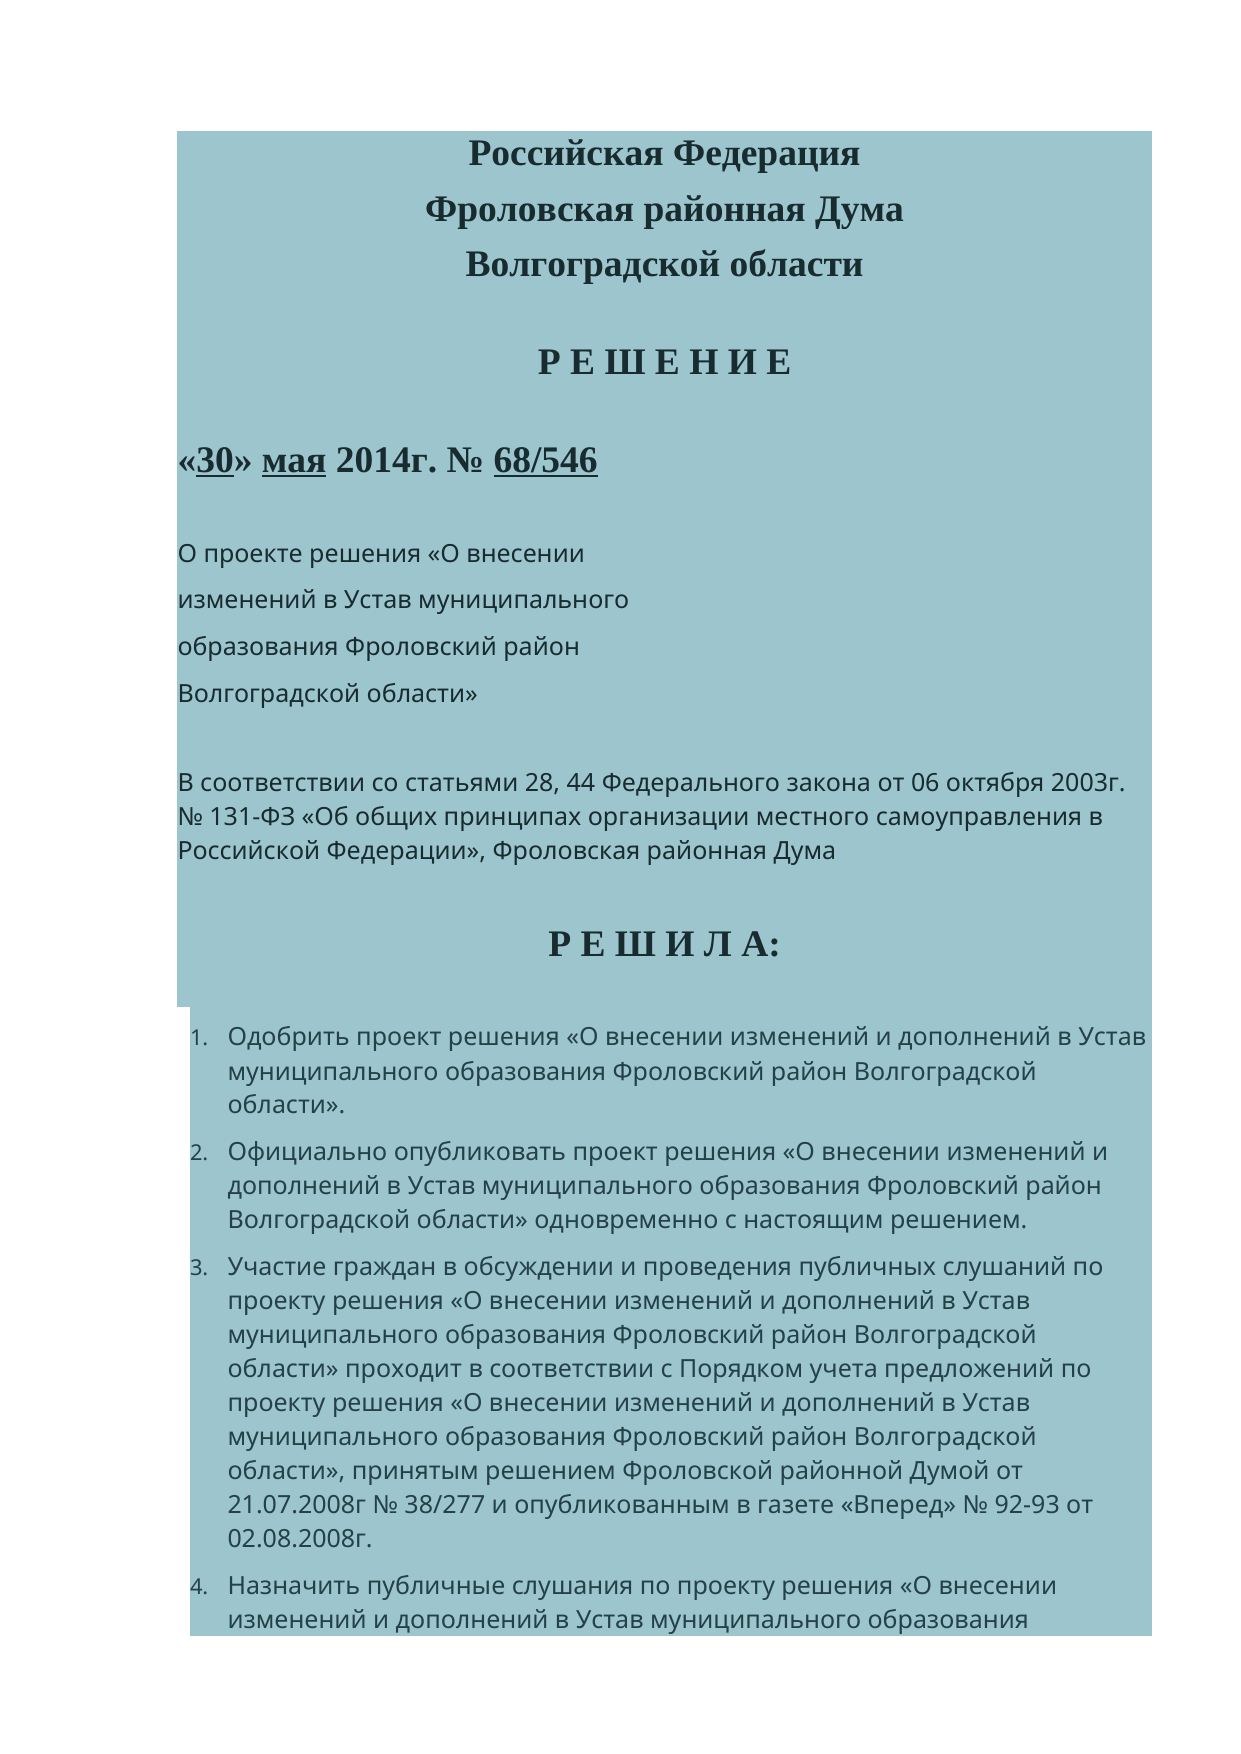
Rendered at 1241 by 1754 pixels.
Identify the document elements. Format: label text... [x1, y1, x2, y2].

text Волгоградской области [177, 242, 1152, 285]
list Одобрить проект решения «О внесении изменений и дополнений в Устав муниципального образования Фроловский район Волгоградской области». [190, 1019, 1152, 1121]
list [190, 1567, 1152, 1636]
text образования Фроловский район [177, 629, 1152, 663]
text «30» мая 2014г. № 68/546 [177, 438, 1152, 481]
text изменений в Устав муниципального [177, 582, 1152, 616]
text Волгоградской области» [177, 675, 1152, 709]
text О проекте решения «О внесении [177, 536, 1152, 570]
text Р Е Ш Е Н И Е [177, 340, 1152, 383]
text Фроловская районная Дума [177, 186, 1152, 229]
list Участие граждан в обсуждении и проведения публичных слушаний по проекту решения «О внесении изменений и дополнений в Устав муниципального образования Фроловский район Волгоградской области» проходит в соответствии с Порядком учета предложений по проекту решения «О внесении изменений и дополнений в Устав муниципального образования Фроловский район Волгоградской области», принятым решением Фроловской районной Думой от 21.07.2008г № 38/277 и опубликованным в газете «Вперед» № 92-93 от 02.08.2008г. [190, 1248, 1152, 1555]
text Р Е Ш И Л А: [177, 921, 1152, 964]
list Официально опубликовать проект решения «О внесении изменений и дополнений в Устав муниципального образования Фроловский район Волгоградской области» одновременно с настоящим решением. [190, 1134, 1152, 1236]
text Российская Федерация [177, 131, 1152, 174]
text В соответствии со статьями 28, 44 Федерального закона от 06 октября 2003г. № 131-ФЗ «Об общих принципах организации местного самоуправления в Российской Федерации», Фроловская районная Дума [177, 764, 1152, 866]
